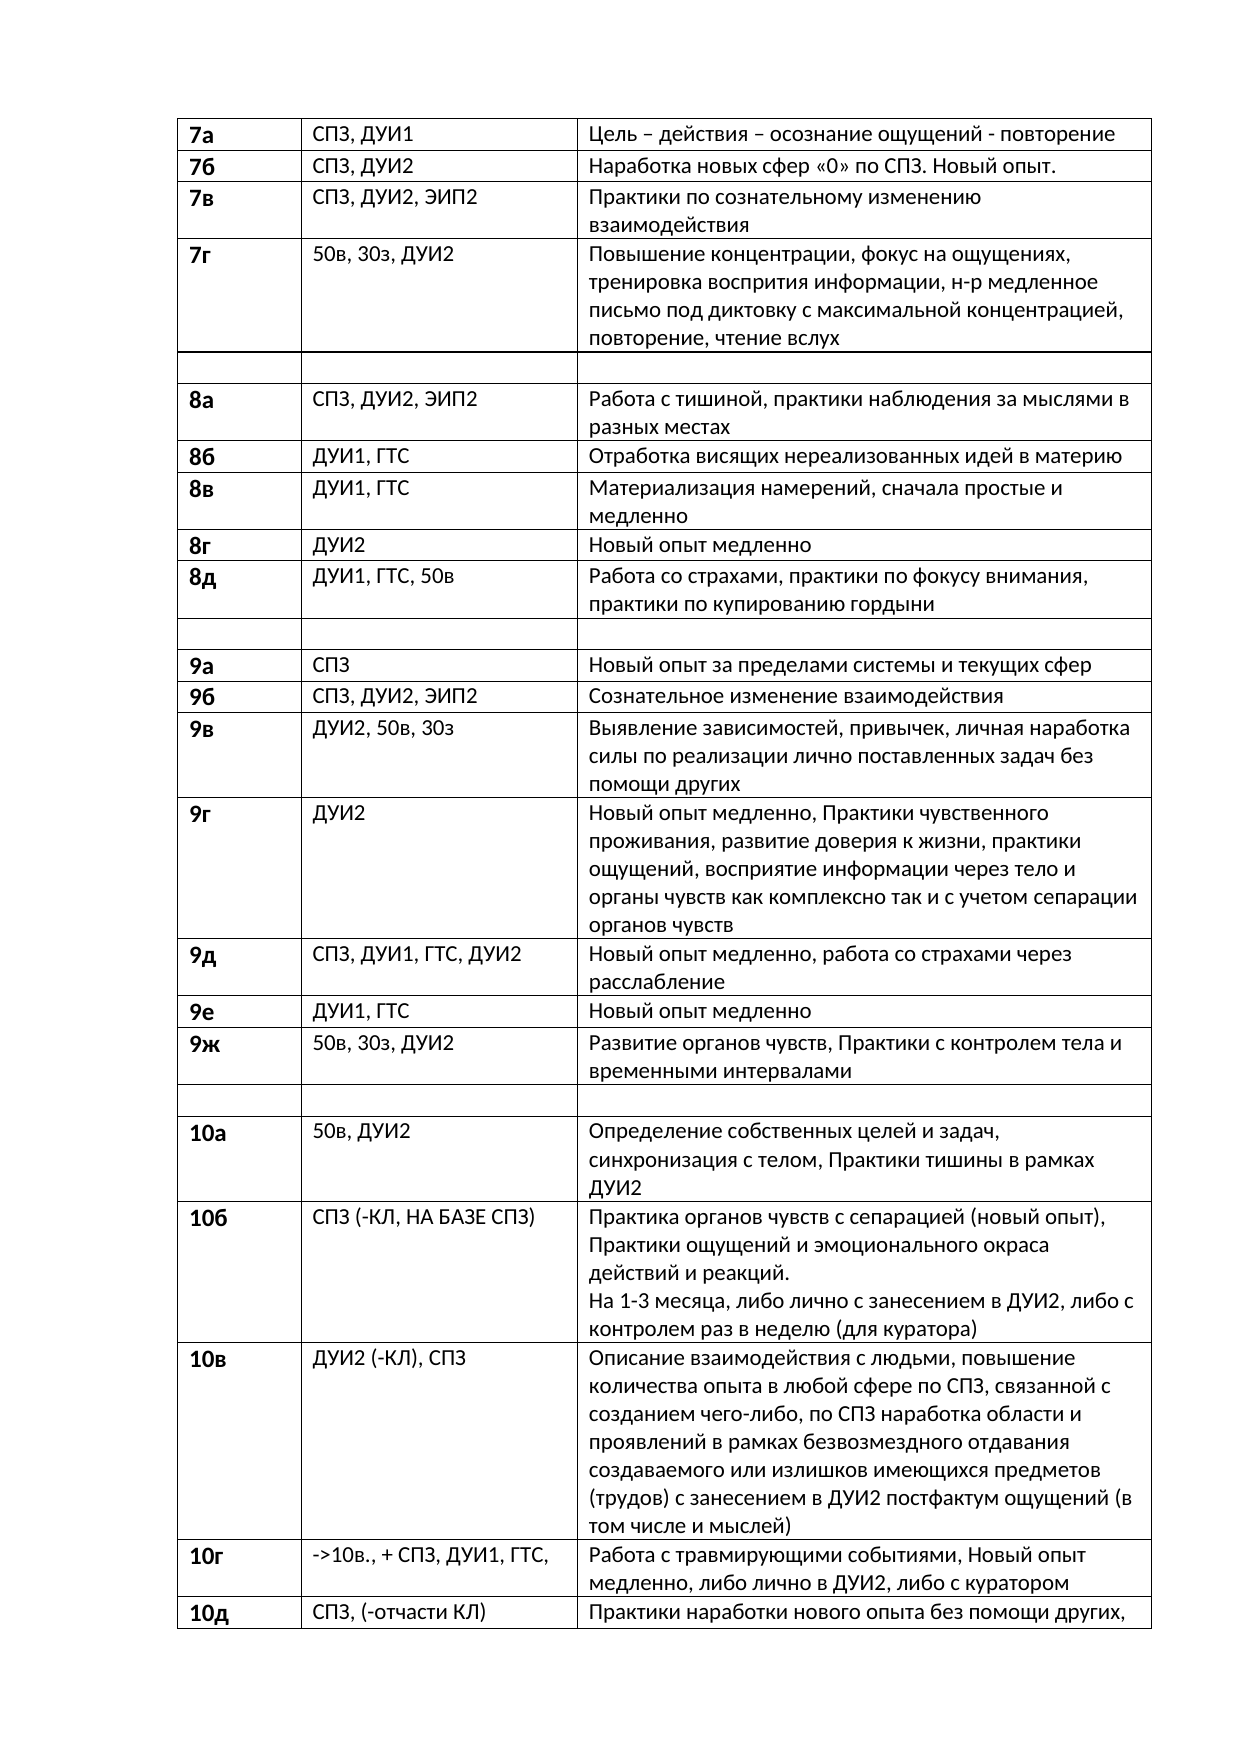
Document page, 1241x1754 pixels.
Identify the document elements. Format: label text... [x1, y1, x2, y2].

table_cell СПЗ (-КЛ, НА БАЗЕ СПЗ) [302, 1202, 577, 1342]
table_cell ДУИ2 [302, 798, 577, 938]
table_cell [178, 619, 301, 649]
table_cell Новый опыт медленно [578, 996, 1151, 1027]
table_cell 7в [178, 182, 301, 238]
table_cell Материализация намерений, сначала простые и медленно [578, 473, 1151, 529]
table_cell ДУИ1, ГТС, 50в [302, 561, 577, 617]
table_cell ДУИ1, ГТС [302, 441, 577, 472]
table_cell 9г [178, 798, 301, 938]
table_cell СПЗ, ДУИ1 [302, 119, 577, 150]
table_cell Работа с тишиной, практики наблюдения за мыслями в разных местах [578, 384, 1151, 440]
table_cell 9е [178, 996, 301, 1027]
table_cell 50в, 30з, ДУИ2 [302, 1028, 577, 1084]
table_cell Новый опыт за пределами системы и текущих сфер [578, 650, 1151, 681]
table_cell 9в [178, 713, 301, 797]
table_cell Работа со страхами, практики по фокусу внимания, практики по купированию гордыни [578, 561, 1151, 617]
table_cell Новый опыт медленно, работа со страхами через расслабление [578, 939, 1151, 995]
table_cell 50в, 30з, ДУИ2 [302, 239, 577, 351]
table_cell Практика органов чувств с сепарацией (новый опыт), Практики ощущений и эмоционального окраса действий и реакций. На 1-3 месяца, либо лично с занесением в ДУИ2, либо с контролем раз в неделю (для куратора) [578, 1202, 1151, 1342]
table_cell 9ж [178, 1028, 301, 1084]
table_cell Отработка висящих нереализованных идей в материю [578, 441, 1151, 472]
table_cell Наработка новых сфер «0» по СПЗ. Новый опыт. [578, 151, 1151, 181]
table_cell ДУИ1, ГТС [302, 473, 577, 529]
table_cell 9д [178, 939, 301, 995]
table_cell 8г [178, 530, 301, 560]
table_cell Определение собственных целей и задач, синхронизация с телом, Практики тишины в рамках ДУИ2 [578, 1117, 1151, 1201]
table_cell [578, 1085, 1151, 1116]
table_cell 8в [178, 473, 301, 529]
table_cell 7а [178, 119, 301, 150]
table_cell СПЗ, ДУИ2, ЭИП2 [302, 182, 577, 238]
table_cell Развитие органов чувств, Практики с контролем тела и временными интервалами [578, 1028, 1151, 1084]
table_cell [178, 353, 301, 383]
table_cell Сознательное изменение взаимодействия [578, 682, 1151, 712]
table_cell ДУИ2 [302, 530, 577, 560]
table_cell Цель – действия – осознание ощущений - повторение [578, 119, 1151, 150]
table_cell 10а [178, 1117, 301, 1201]
table_cell ДУИ2 (-КЛ), СПЗ [302, 1343, 577, 1539]
table_cell Практики по сознательному изменению взаимодействия [578, 182, 1151, 238]
table_cell 9б [178, 682, 301, 712]
table_cell СПЗ, ДУИ2, ЭИП2 [302, 682, 577, 712]
table_cell 8б [178, 441, 301, 472]
table_cell 8а [178, 384, 301, 440]
table_cell ->10в., + СПЗ, ДУИ1, ГТС, [302, 1540, 577, 1596]
table_cell 9а [178, 650, 301, 681]
table_cell СПЗ [302, 650, 577, 681]
table_cell Описание взаимодействия с людьми, повышение количества опыта в любой сфере по СПЗ, связанной с созданием чего-либо, по СПЗ наработка области и проявлений в рамках безвозмездного отдавания создаваемого или излишков имеющихся предметов (трудов) с занесением в ДУИ2 постфактум ощущений (в том числе и мыслей) [578, 1343, 1151, 1539]
table_cell Новый опыт медленно [578, 530, 1151, 560]
table_cell [578, 353, 1151, 383]
table_cell СПЗ, ДУИ2 [302, 151, 577, 181]
table_cell 50в, ДУИ2 [302, 1117, 577, 1201]
table_cell 7б [178, 151, 301, 181]
table_cell [302, 1085, 577, 1116]
table_cell Повышение концентрации, фокус на ощущениях, тренировка воспрития информации, н-р медленное письмо под диктовку с максимальной концентрацией, повторение, чтение вслух [578, 239, 1151, 351]
table_cell ДУИ1, ГТС [302, 996, 577, 1027]
table_cell 10г [178, 1540, 301, 1596]
table_cell СПЗ, (-отчасти КЛ) [302, 1597, 577, 1628]
table_cell [302, 619, 577, 649]
table_cell 7г [178, 239, 301, 351]
table_cell Новый опыт медленно, Практики чувственного проживания, развитие доверия к жизни, практики ощущений, восприятие информации через тело и органы чувств как комплексно так и с учетом сепарации органов чувств [578, 798, 1151, 938]
table_cell 10в [178, 1343, 301, 1539]
table_cell 10д [178, 1597, 301, 1628]
table_cell 10б [178, 1202, 301, 1342]
table_cell Выявление зависимостей, привычек, личная наработка силы по реализации лично поставленных задач без помощи других [578, 713, 1151, 797]
table_cell [578, 619, 1151, 649]
table_cell СПЗ, ДУИ1, ГТС, ДУИ2 [302, 939, 577, 995]
table_cell [302, 353, 577, 383]
table_cell ДУИ2, 50в, 30з [302, 713, 577, 797]
table_cell [178, 1085, 301, 1116]
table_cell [578, 1597, 1151, 1628]
table_cell 8д [178, 561, 301, 617]
table_cell Работа с травмирующими событиями, Новый опыт медленно, либо лично в ДУИ2, либо с куратором [578, 1540, 1151, 1596]
table_cell СПЗ, ДУИ2, ЭИП2 [302, 384, 577, 440]
